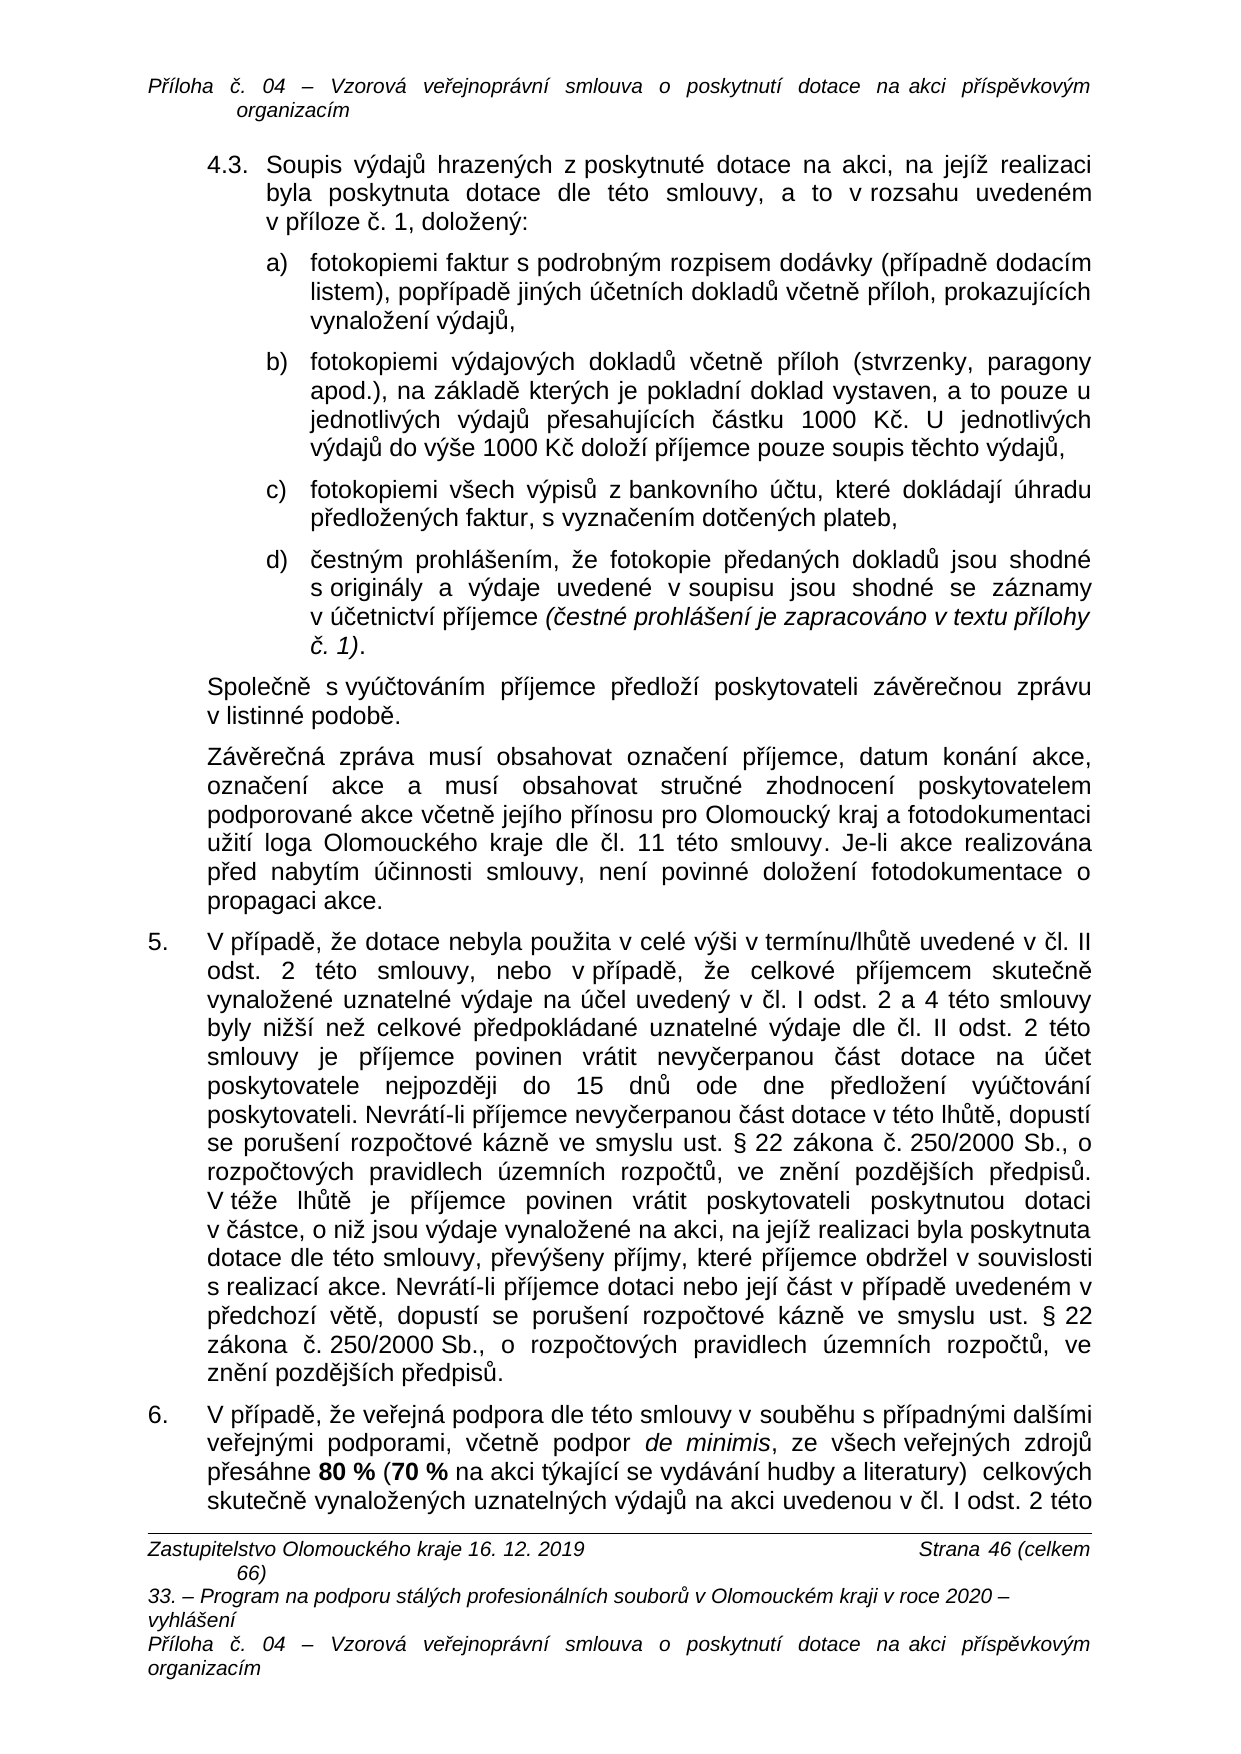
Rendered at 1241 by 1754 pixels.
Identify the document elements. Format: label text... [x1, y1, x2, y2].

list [148, 1400, 1092, 1515]
list fotokopiemi všech výpisů z bankovního účtu, které dokládají úhradu předložených faktur, s vyznačením dotčených plateb, [266, 475, 1092, 532]
list fotokopiemi faktur s podrobným rozpisem dodávky (případně dodacím listem), popřípadě jiných účetních dokladů včetně příloh, prokazujících vynaložení výdajů, [266, 248, 1092, 335]
text Závěrečná zpráva musí obsahovat označení příjemce, datum konání akce, označení akce a musí obsahovat stručné zhodnocení poskytovatelem podporované akce včetně jejího přínosu pro Olomoucký kraj a fotodokumentaci užití loga Olomouckého kraje dle čl. 11 této smlouvy. Je-li akce realizována před nabytím účinnosti smlouvy, není povinné doložení fotodokumentace o propagaci akce. [207, 742, 1092, 915]
list čestným prohlášením, že fotokopie předaných dokladů jsou shodné s originály a výdaje uvedené v soupisu jsou shodné se záznamy v účetnictví příjemce (čestné prohlášení je zapracováno v textu přílohy č. 1). [266, 545, 1092, 660]
list fotokopiemi výdajových dokladů včetně příloh (stvrzenky, paragony apod.), na základě kterých je pokladní doklad vystaven, a to pouze u jednotlivých výdajů přesahujících částku 1000 Kč. U jednotlivých výdajů do výše 1000 Kč doloží příjemce pouze soupis těchto výdajů, [266, 347, 1092, 462]
text Společně s vyúčtováním příjemce předloží poskytovateli závěrečnou zprávu v listinné podobě. [207, 672, 1092, 730]
list V případě, že dotace nebyla použita v celé výši v termínu/lhůtě uvedené v čl. II odst. 2 této smlouvy, nebo v případě, že celkové příjemcem skutečně vynaložené uznatelné výdaje na účel uvedený v čl. I odst. 2 a 4 této smlouvy byly nižší než celkové předpokládané uznatelné výdaje dle čl. II odst. 2 této smlouvy je příjemce povinen vrátit nevyčerpanou část dotace na účet poskytovatele nejpozději do 15 dnů ode dne předložení vyúčtování poskytovateli. Nevrátí-li příjemce nevyčerpanou část dotace v této lhůtě, dopustí se porušení rozpočtové kázně ve smyslu ust. § 22 zákona č. 250/2000 Sb., o rozpočtových pravidlech územních rozpočtů, ve znění pozdějších předpisů. V téže lhůtě je příjemce povinen vrátit poskytovateli poskytnutou dotaci v částce, o niž jsou výdaje vynaložené na akci, na jejíž realizaci byla poskytnuta dotace dle této smlouvy, převýšeny příjmy, které příjemce obdržel v souvislosti s realizací akce. Nevrátí-li příjemce dotaci nebo její část v případě uvedeném v předchozí větě, dopustí se porušení rozpočtové kázně ve smyslu ust. § 22 zákona č. 250/2000 Sb., o rozpočtových pravidlech územních rozpočtů, ve znění pozdějších předpisů. [148, 927, 1092, 1387]
list Soupis výdajů hrazených z poskytnuté dotace na akci, na jejíž realizaci byla poskytnuta dotace dle této smlouvy, a to v rozsahu uvedeném v příloze č. 1, doložený: [207, 150, 1092, 236]
